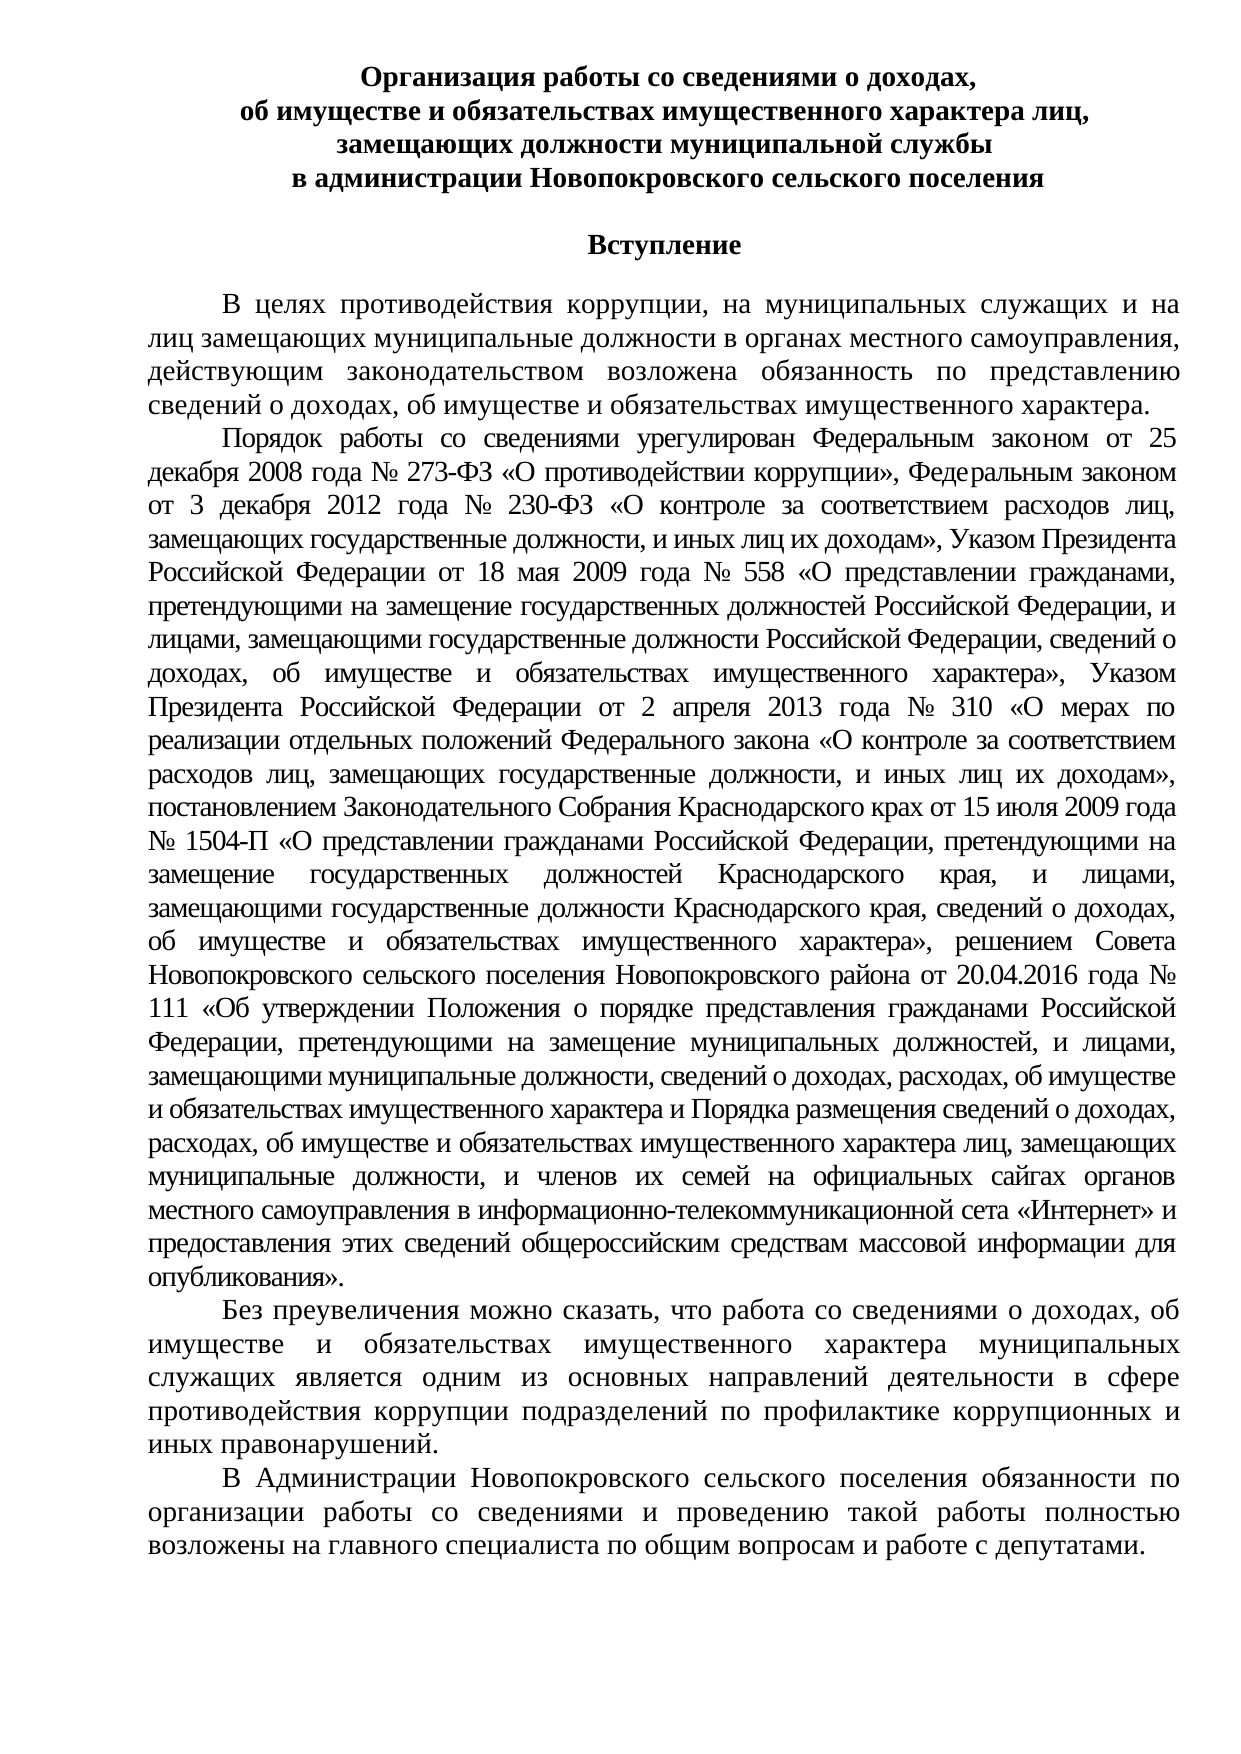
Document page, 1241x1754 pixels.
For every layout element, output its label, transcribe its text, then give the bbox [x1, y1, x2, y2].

text Порядок работы со сведениями урегулирован Федеральным законом от 25 декабря 2008 года № 273-ФЗ «О противодействии коррупции», Федеральным законом от 3 декабря 2012 года № 230-ФЗ «О контроле за соответствием расходов лиц, замещающих государственные должности, и иных лиц их доходам», Указом Президента Российской Федерации от 18 мая 2009 года № 558 «О представлении гражданами, претендующими на замещение государственных должностей Российской Федерации, и лицами, замещающими государственные должности Российской Федерации, сведений о доходах, об имуществе и обязательствах имущественного характера», Указом Президента Российской Федерации от 2 апреля 2013 года № 310 «О мерах по реализации отдельных положений Федерального закона «О контроле за соответствием расходов лиц, замещающих государственные должности, и иных лиц их доходам», постановлением Законодательного Собрания Краснодарского крах от 15 июля 2009 года № 1504-П «О представлении гражданами Российской Федерации, претендующими на замещение государственных должностей Краснодарского края, и лицами, замещающими государственные должности Краснодарского края, сведений о доходах, об имуществе и обязательствах имущественного характера», решением Совета Новопокровского сельского поселения Новопокровского района от 20.04.2016 года № 111 «Об утверждении Положения о порядке представления гражданами Российской Федерации, претендующими на замещение муниципальных должностей, и лицами, замещающими муниципальные должности, сведений о доходах, расходах, об имуществе и обязательствах имущественного характера и Порядка размещения сведений о доходах, расходах, об имуществе и обязательствах имущественного характера лиц, замещающих муниципальные должности, и членов их семей на официальных сайгах органов местного самоуправления в информационно-телекоммуникационной сета «Интернет» и предоставления этих сведений общероссийским средствам массовой информации для опубликования». [148, 420, 1177, 1292]
text Организация работы со сведениями о доходах, [148, 59, 1181, 93]
text Вступление [148, 227, 1181, 260]
text Без преувеличения можно сказать, что работа со сведениями о доходах, об имуществе и обязательствах имущественного характера муниципальных служащих является одним из основных направлений деятельности в сфере противодействия коррупции подразделений по профилактике коррупционных и иных правонарушений. [148, 1292, 1181, 1460]
text В Администрации Новопокровского сельского поселения обязанности по организации работы со сведениями и проведению такой работы полностью возложены на главного специалиста по общим вопросам и работе с депутатами. [148, 1460, 1181, 1561]
text об имуществе и обязательствах имущественного характера лиц, замещающих должности муниципальной службы [148, 93, 1181, 160]
text В целях противодействия коррупции, на муниципальных служащих и на лиц замещающих муниципальные должности в органах местного самоуправления, действующим законодательством возложена обязанность по представлению сведений о доходах, об имуществе и обязательствах имущественного характера. [148, 286, 1181, 420]
text в администрации Новопокровского сельского поселения [148, 160, 1181, 193]
